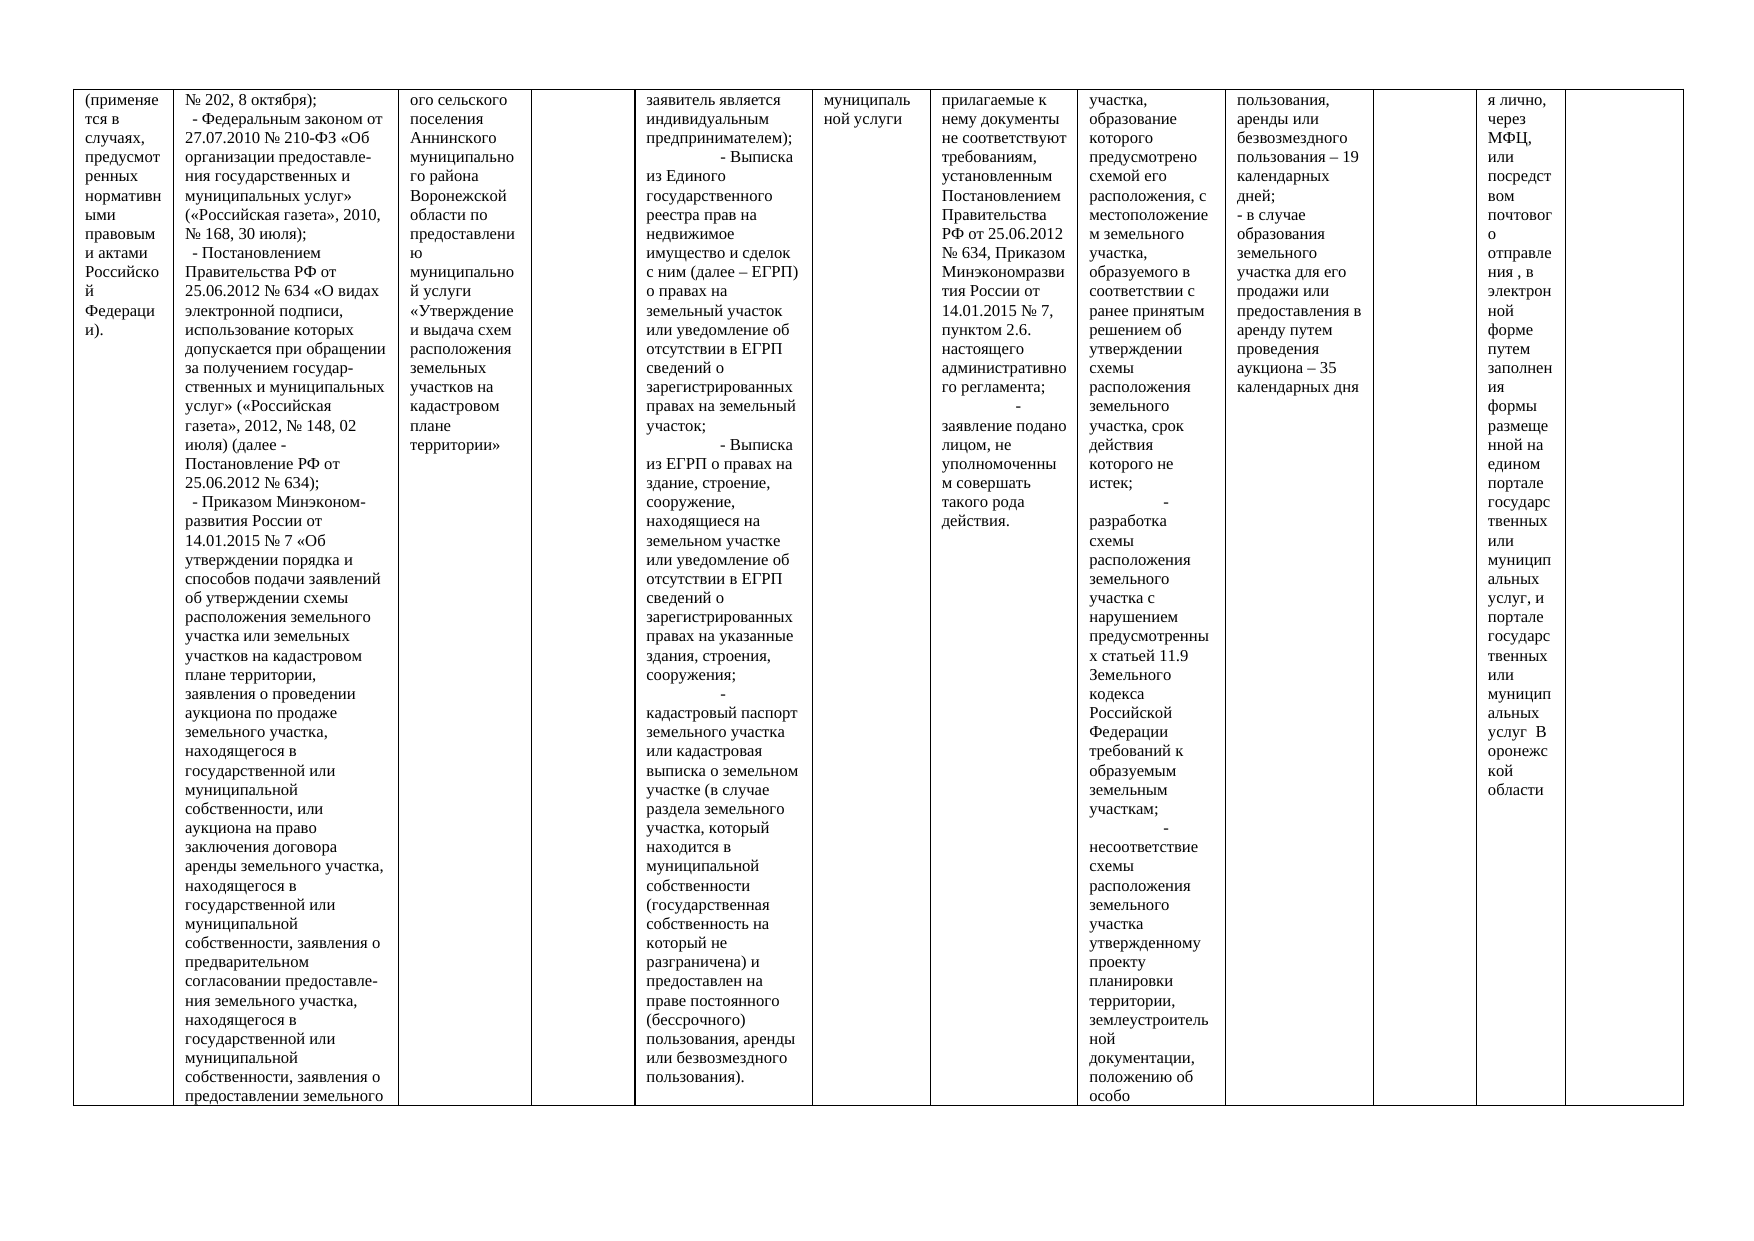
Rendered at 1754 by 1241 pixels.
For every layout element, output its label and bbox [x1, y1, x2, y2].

table_cell [399, 90, 531, 1105]
table_cell [1566, 90, 1683, 1105]
table_cell [74, 90, 173, 1105]
table_cell [1374, 90, 1476, 1105]
table_cell [636, 90, 812, 1105]
table_cell [1078, 90, 1225, 1105]
table_cell [532, 90, 634, 1105]
table_cell [931, 90, 1077, 1105]
table_cell [1226, 90, 1373, 1105]
table_cell [813, 90, 930, 1105]
table_cell [1477, 90, 1565, 1105]
table_cell [174, 90, 398, 1105]
